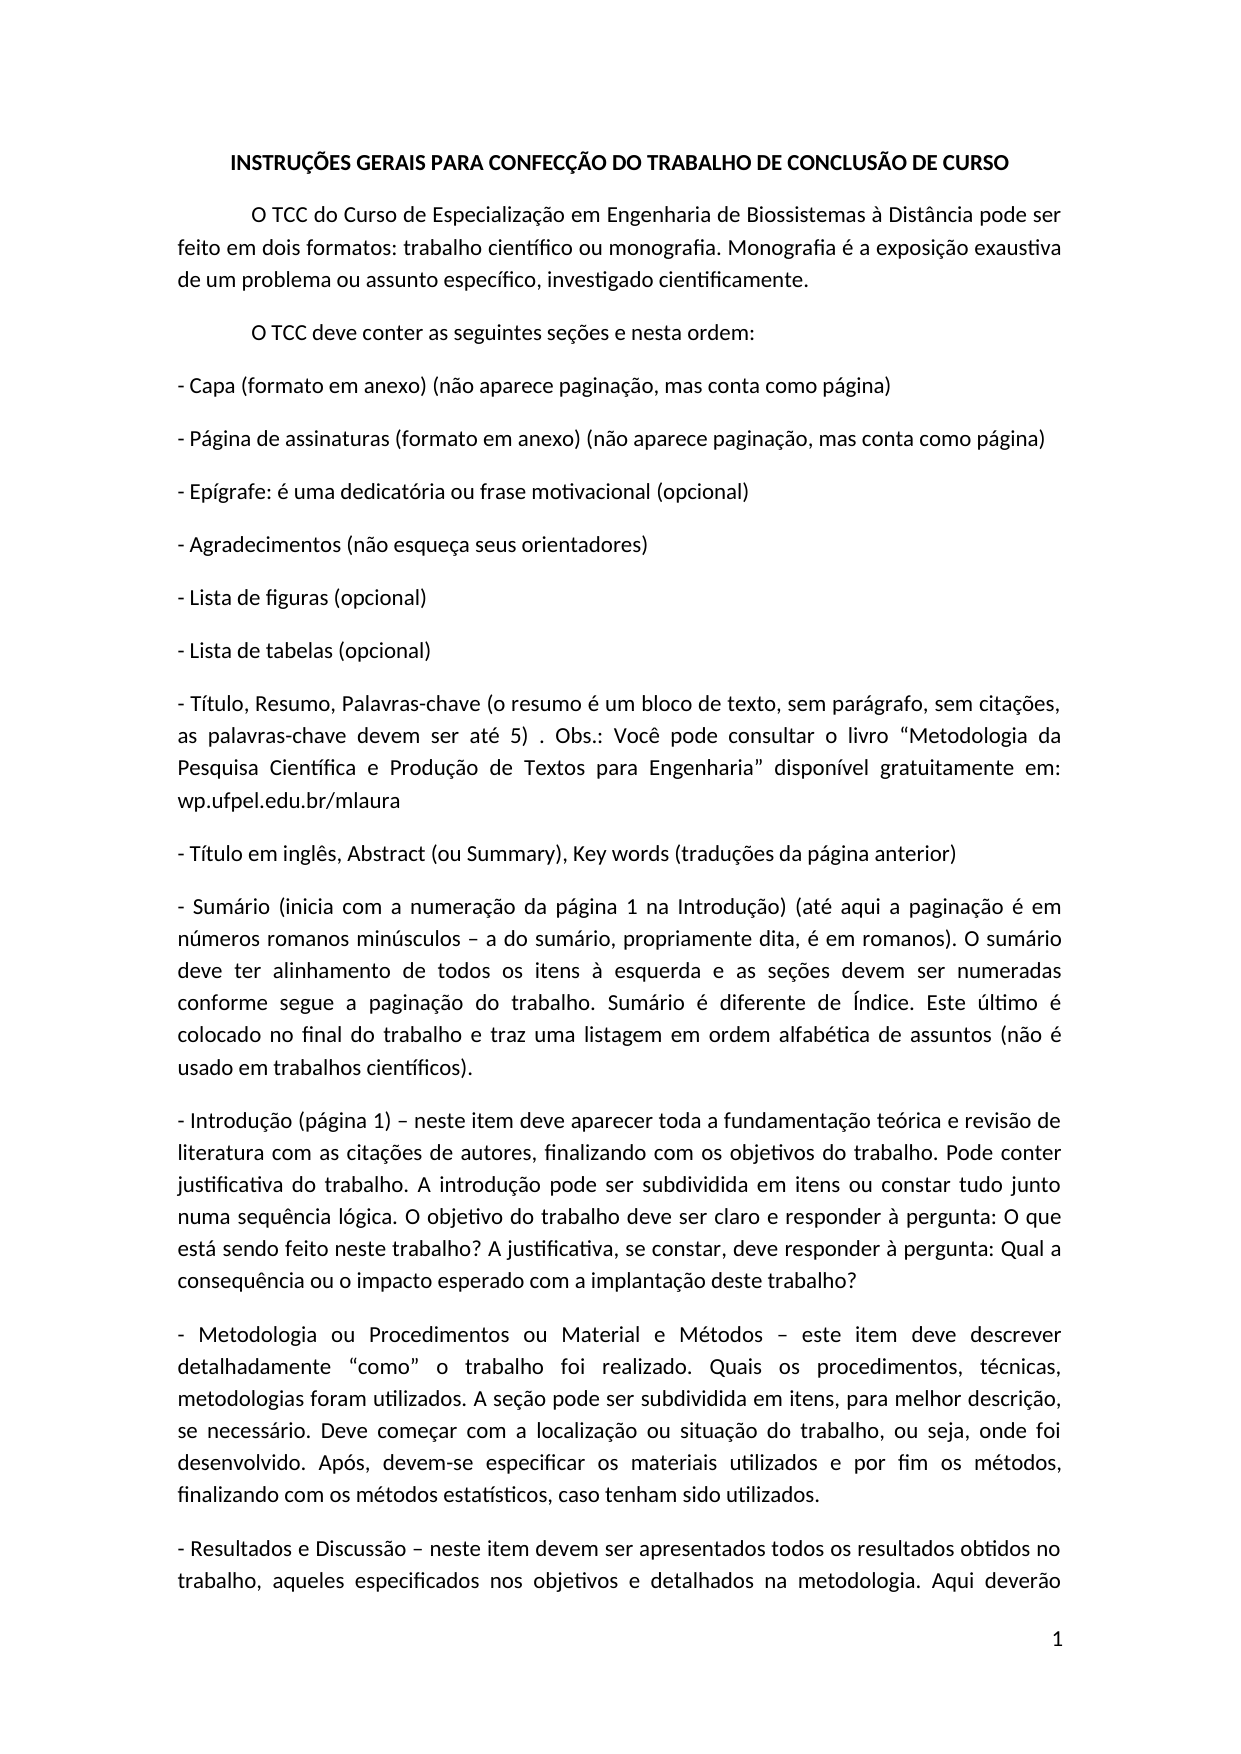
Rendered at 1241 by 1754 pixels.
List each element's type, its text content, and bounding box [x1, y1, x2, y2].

text - Capa (formato em anexo) (não aparece paginação, mas conta como página) [177, 371, 1063, 399]
text - Agradecimentos (não esqueça seus orientadores) [177, 530, 1063, 558]
text - Epígrafe: é uma dedicatória ou frase motivacional (opcional) [177, 477, 1063, 505]
text - Lista de figuras (opcional) [177, 583, 1063, 611]
text - Página de assinaturas (formato em anexo) (não aparece paginação, mas conta como página) [177, 424, 1063, 452]
text INSTRUÇÕES GERAIS PARA CONFECÇÃO DO TRABALHO DE CONCLUSÃO DE CURSO [177, 148, 1063, 176]
text O TCC deve conter as seguintes seções e nesta ordem: [177, 318, 1063, 346]
text - Introdução (página 1) – neste item deve aparecer toda a fundamentação teórica e revisão de literatura com as citações de autores, finalizando com os objetivos do trabalho. Pode conter justificativa do trabalho. A introdução pode ser subdividida em itens ou constar tudo junto numa sequência lógica. O objetivo do trabalho deve ser claro e responder à pergunta: O que está sendo feito neste trabalho? A justificativa, se constar, deve responder à pergunta: Qual a consequência ou o impacto esperado com a implantação deste trabalho? [177, 1106, 1063, 1295]
text - Lista de tabelas (opcional) [177, 636, 1063, 664]
text - Metodologia ou Procedimentos ou Material e Métodos – este item deve descrever detalhadamente “como” o trabalho foi realizado. Quais os procedimentos, técnicas, metodologias foram utilizados. A seção pode ser subdividida em itens, para melhor descrição, se necessário. Deve começar com a localização ou situação do trabalho, ou seja, onde foi desenvolvido. Após, devem-se especificar os materiais utilizados e por fim os métodos, finalizando com os métodos estatísticos, caso tenham sido utilizados. [177, 1320, 1063, 1509]
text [177, 1534, 1063, 1594]
text - Título, Resumo, Palavras-chave (o resumo é um bloco de texto, sem parágrafo, sem citações, as palavras-chave devem ser até 5) . Obs.: Você pode consultar o livro “Metodologia da Pesquisa Científica e Produção de Textos para Engenharia” disponível gratuitamente em: wp.ufpel.edu.br/mlaura [177, 689, 1063, 814]
text - Título em inglês, Abstract (ou Summary), Key words (traduções da página anterior) [177, 839, 1063, 867]
text O TCC do Curso de Especialização em Engenharia de Biossistemas à Distância pode ser feito em dois formatos: trabalho científico ou monografia. Monografia é a exposição exaustiva de um problema ou assunto específico, investigado cientificamente. [177, 201, 1063, 293]
text - Sumário (inicia com a numeração da página 1 na Introdução) (até aqui a paginação é em números romanos minúsculos – a do sumário, propriamente dita, é em romanos). O sumário deve ter alinhamento de todos os itens à esquerda e as seções devem ser numeradas conforme segue a paginação do trabalho. Sumário é diferente de Índice. Este último é colocado no final do trabalho e traz uma listagem em ordem alfabética de assuntos (não é usado em trabalhos científicos). [177, 892, 1063, 1081]
